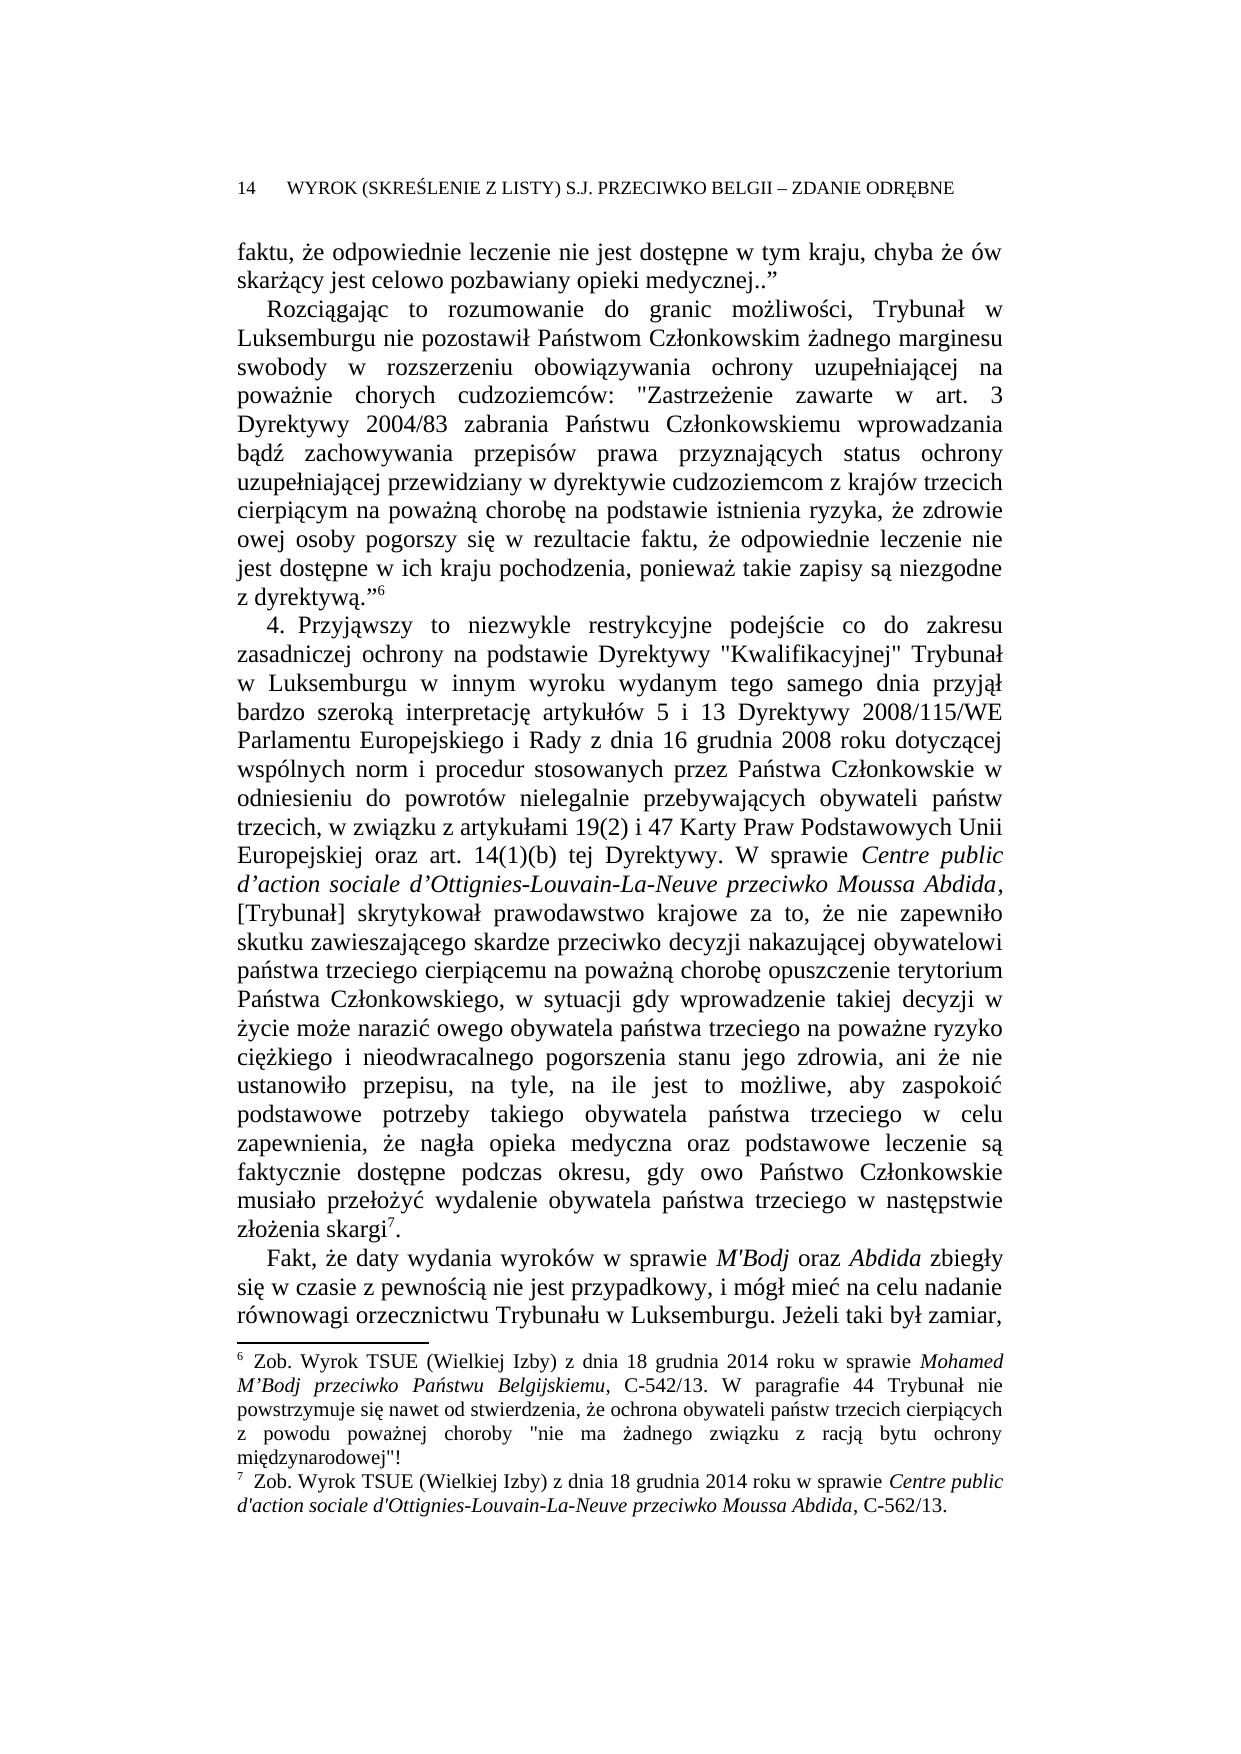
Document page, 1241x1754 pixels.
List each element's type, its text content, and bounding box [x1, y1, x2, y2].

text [237, 1243, 1003, 1329]
text Rozciągając to rozumowanie do granic możliwości, Trybunał w Luksemburgu nie pozostawił Państwom Członkowskim żadnego marginesu swobody w rozszerzeniu obowiązywania ochrony uzupełniającej na poważnie chorych cudzoziemców: "Zastrzeżenie zawarte w art. 3 Dyrektywy 2004/83 zabrania Państwu Członkowskiemu wprowadzania bądź zachowywania przepisów prawa przyznających status ochrony uzupełniającej przewidziany w dyrektywie cudzoziemcom z krajów trzecich cierpiącym na poważną chorobę na podstawie istnienia ryzyka, że zdrowie owej osoby pogorszy się w rezultacie faktu, że odpowiednie leczenie nie jest dostępne w ich kraju pochodzenia, ponieważ takie zapisy są niezgodne z dyrektywą.” [237, 294, 1003, 611]
text 4. Przyjąwszy to niezwykle restrykcyjne podejście co do zakresu zasadniczej ochrony na podstawie Dyrektywy "Kwalifikacyjnej" Trybunał w Luksemburgu w innym wyroku wydanym tego samego dnia przyjął bardzo szeroką interpretację artykułów 5 i 13 Dyrektywy 2008/115/WE Parlamentu Europejskiego i Rady z dnia 16 grudnia 2008 roku dotyczącej wspólnych norm i procedur stosowanych przez Państwa Członkowskie w odniesieniu do powrotów nielegalnie przebywających obywateli państw trzecich, w związku z artykułami 19(2) i 47 Karty Praw Podstawowych Unii Europejskiej oraz art. 14(1)(b) tej Dyrektywy. W sprawie Centre public d’action sociale d’Ottignies-Louvain-La-Neuve przeciwko Moussa Abdida, [Trybunał] skrytykował prawodawstwo krajowe za to, że nie zapewniło skutku zawieszającego skardze przeciwko decyzji nakazującej obywatelowi państwa trzeciego cierpiącemu na poważną chorobę opuszczenie terytorium Państwa Członkowskiego, w sytuacji gdy wprowadzenie takiej decyzji w życie może narazić owego obywatela państwa trzeciego na poważne ryzyko ciężkiego i nieodwracalnego pogorszenia stanu jego zdrowia, ani że nie ustanowiło przepisu, na tyle, na ile jest to możliwe, aby zaspokoić podstawowe potrzeby takiego obywatela państwa trzeciego w celu zapewnienia, że nagła opieka medyczna oraz podstawowe leczenie są faktycznie dostępne podczas okresu, gdy owo Państwo Członkowskie musiało przełożyć wydalenie obywatela państwa trzeciego w następstwie złożenia skargi. [237, 611, 1003, 1243]
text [237, 237, 1003, 294]
